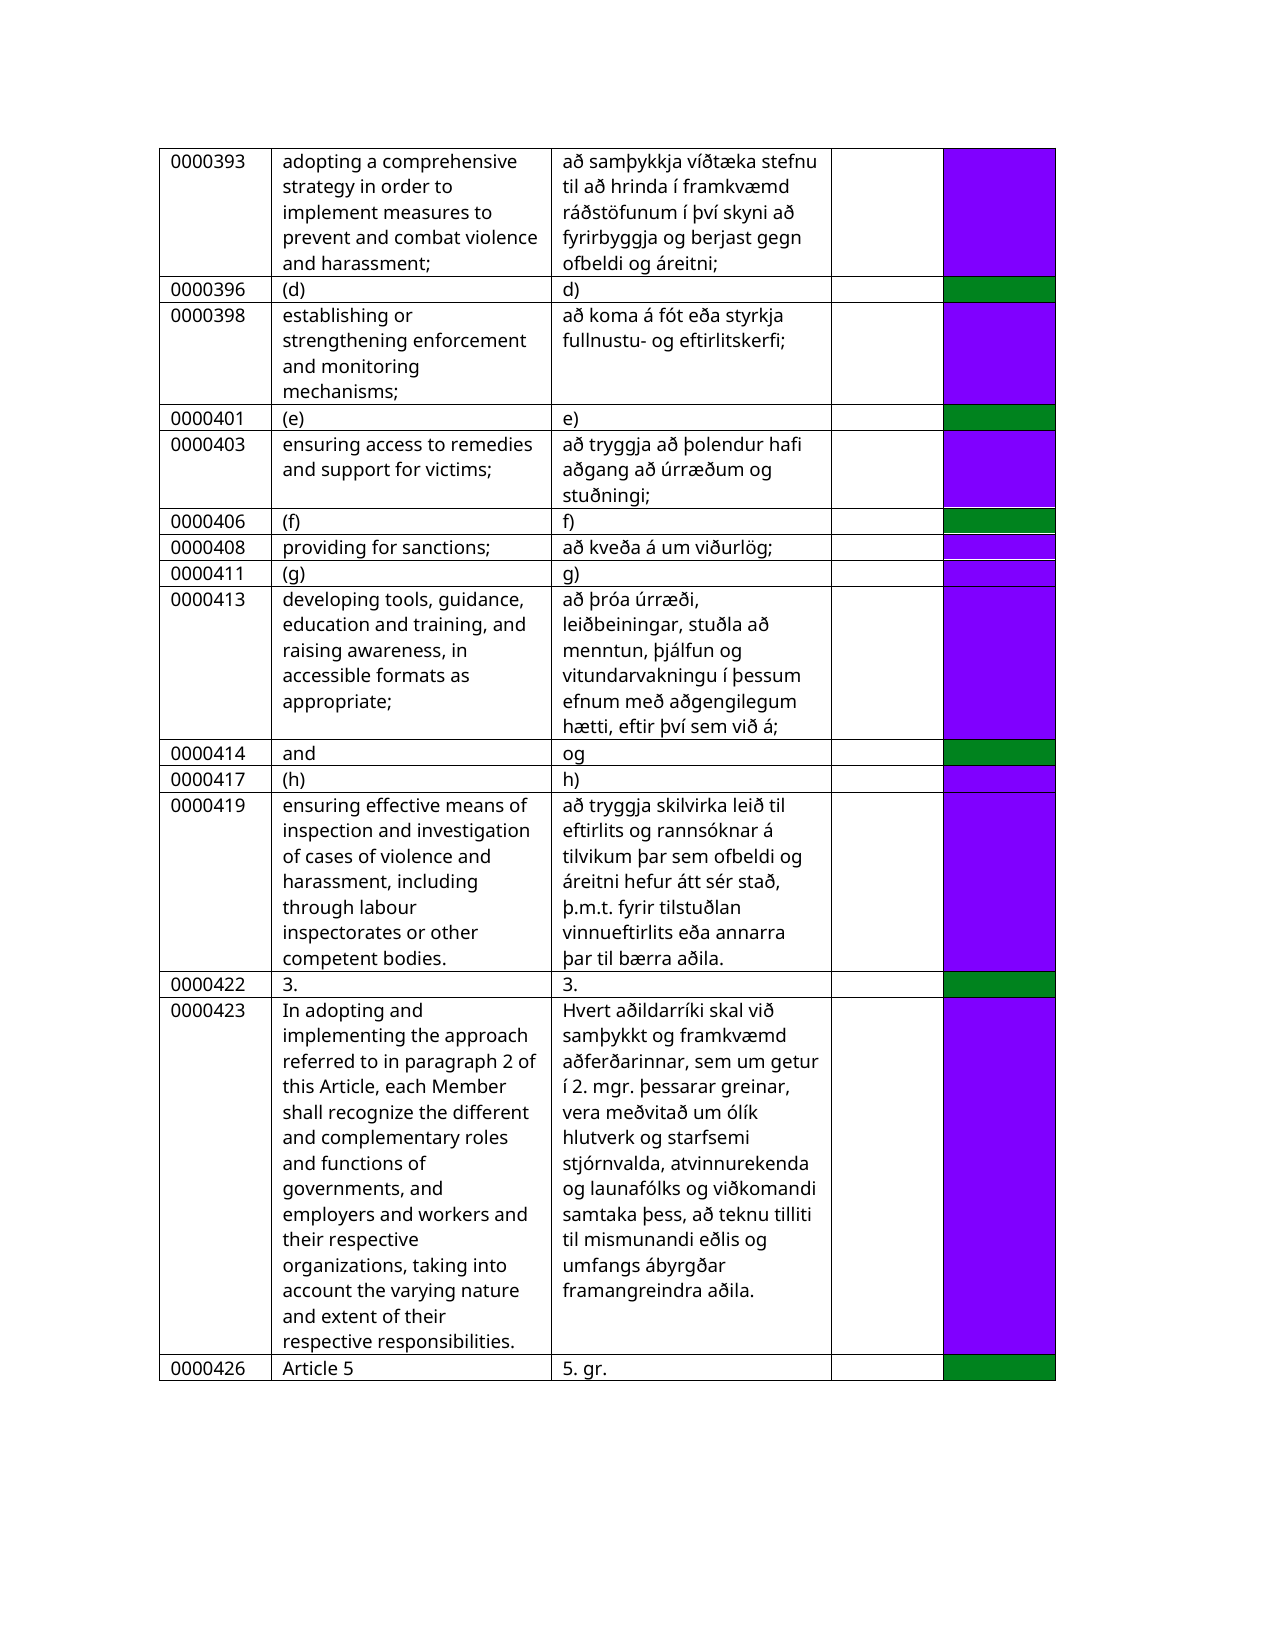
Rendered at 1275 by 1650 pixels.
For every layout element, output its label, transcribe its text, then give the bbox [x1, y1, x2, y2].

table_cell [832, 431, 943, 507]
table_cell [944, 277, 1055, 302]
table_cell 0000426 [160, 1355, 271, 1380]
table_cell [832, 1355, 943, 1380]
table_cell [944, 587, 1055, 739]
table_cell að koma á fót eða styrkja fullnustu- og eftirlitskerfi; [552, 303, 831, 404]
table_cell 0000423 [160, 998, 271, 1354]
table_cell In adopting and implementing the approach referred to in paragraph 2 of this Article, each Member shall recognize the different and complementary roles and functions of governments, and employers and workers and their respective organizations, taking into account the varying nature and extent of their respective responsibilities. [272, 998, 551, 1354]
table_cell [944, 431, 1055, 507]
table_cell [944, 766, 1055, 791]
table_cell [944, 740, 1055, 765]
table_cell [832, 535, 943, 559]
table_cell 0000398 [160, 303, 271, 404]
table_cell 0000422 [160, 972, 271, 997]
table_cell að þróa úrræði, leiðbeiningar, stuðla að menntun, þjálfun og vitundarvakningu í þessum efnum með aðgengilegum hætti, eftir því sem við á; [552, 587, 831, 739]
table_cell f) [552, 509, 831, 533]
table_cell [832, 587, 943, 739]
table_cell að tryggja skilvirka leið til eftirlits og rannsóknar á tilvikum þar sem ofbeldi og áreitni hefur átt sér stað, þ.m.t. fyrir tilstuðlan vinnueftirlits eða annarra þar til bærra aðila. [552, 793, 831, 971]
table_cell [944, 1355, 1055, 1380]
table_cell [832, 303, 943, 404]
table_cell 0000403 [160, 431, 271, 507]
table_cell [832, 740, 943, 765]
table_cell að samþykkja víðtæka stefnu til að hrinda í framkvæmd ráðstöfunum í því skyni að fyrirbyggja og berjast gegn ofbeldi og áreitni; [552, 149, 831, 276]
table_cell h) [552, 766, 831, 791]
table_cell [832, 509, 943, 533]
table_cell 0000419 [160, 793, 271, 971]
table_cell 3. [272, 972, 551, 997]
table_cell ensuring effective means of inspection and investigation of cases of violence and harassment, including through labour inspectorates or other competent bodies. [272, 793, 551, 971]
table_cell 0000413 [160, 587, 271, 739]
table_cell [944, 303, 1055, 404]
table_cell [832, 149, 943, 276]
table_cell 0000396 [160, 277, 271, 302]
table_cell (h) [272, 766, 551, 791]
table_cell [832, 277, 943, 302]
table_cell [832, 998, 943, 1354]
table_cell [944, 149, 1055, 276]
table_cell Article 5 [272, 1355, 551, 1380]
table_cell 0000406 [160, 509, 271, 533]
table_cell (e) [272, 405, 551, 430]
table_cell (g) [272, 561, 551, 586]
table_cell (f) [272, 509, 551, 533]
table_cell [832, 972, 943, 997]
table_cell (d) [272, 277, 551, 302]
table_cell [944, 793, 1055, 971]
table_cell [944, 509, 1055, 533]
table_cell 0000411 [160, 561, 271, 586]
table_cell providing for sanctions; [272, 535, 551, 559]
table_cell 0000417 [160, 766, 271, 791]
table_cell and [272, 740, 551, 765]
table_cell g) [552, 561, 831, 586]
table_cell [832, 561, 943, 586]
table_cell [832, 766, 943, 791]
table_cell [944, 535, 1055, 559]
table_cell Hvert aðildarríki skal við samþykkt og framkvæmd aðferðarinnar, sem um getur í 2. mgr. þessarar greinar, vera meðvitað um ólík hlutverk og starfsemi stjórnvalda, atvinnurekenda og launafólks og viðkomandi samtaka þess, að teknu tilliti til mismunandi eðlis og umfangs ábyrgðar framangreindra aðila. [552, 998, 831, 1354]
table_cell [944, 561, 1055, 586]
table_cell [832, 793, 943, 971]
table_cell 0000393 [160, 149, 271, 276]
table_cell 0000408 [160, 535, 271, 559]
table_cell að kveða á um viðurlög; [552, 535, 831, 559]
table_cell [944, 972, 1055, 997]
table_cell [944, 405, 1055, 430]
table_cell 5. gr. [552, 1355, 831, 1380]
table_cell ensuring access to remedies and support for victims; [272, 431, 551, 507]
table_cell d) [552, 277, 831, 302]
table_cell 3. [552, 972, 831, 997]
table_cell adopting a comprehensive strategy in order to implement measures to prevent and combat violence and harassment; [272, 149, 551, 276]
table_cell 0000401 [160, 405, 271, 430]
table_cell og [552, 740, 831, 765]
table_cell [944, 998, 1055, 1354]
table_cell 0000414 [160, 740, 271, 765]
table_cell [832, 405, 943, 430]
table_cell establishing or strengthening enforcement and monitoring mechanisms; [272, 303, 551, 404]
table_cell e) [552, 405, 831, 430]
table_cell developing tools, guidance, education and training, and raising awareness, in accessible formats as appropriate; [272, 587, 551, 739]
table_cell að tryggja að þolendur hafi aðgang að úrræðum og stuðningi; [552, 431, 831, 507]
